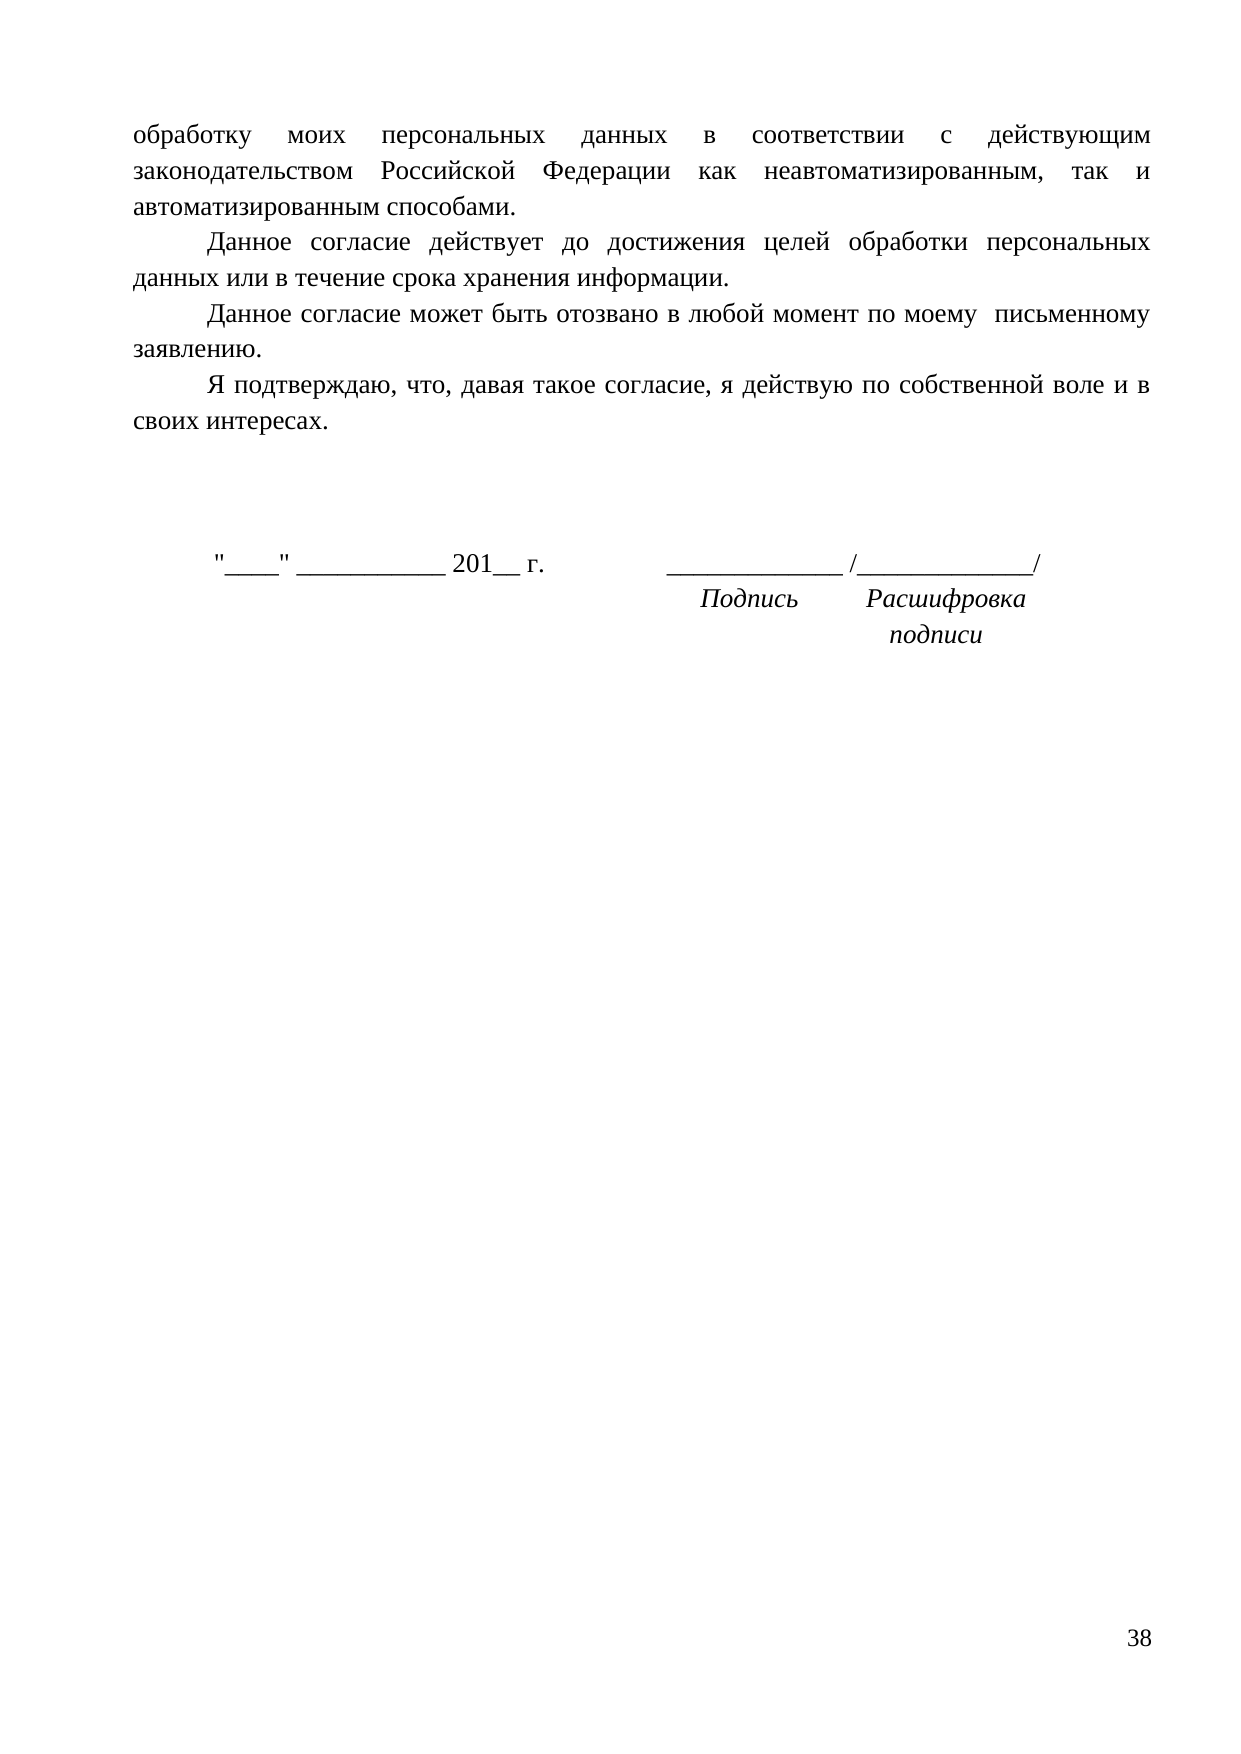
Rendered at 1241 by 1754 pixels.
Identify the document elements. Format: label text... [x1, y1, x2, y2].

text Подпись Расшифровка [133, 583, 1152, 614]
text подписи [133, 618, 1152, 649]
text Данное согласие действует до достижения целей обработки персональных данных или в течение срока хранения информации. [133, 225, 1152, 292]
text Я подтверждаю, что, давая такое согласие, я действую по собственной воле и в своих интересах. [133, 368, 1152, 435]
text Данное согласие может быть отозвано в любой момент по моему письменному заявлению. [133, 297, 1152, 364]
text обработку моих персональных данных в соответствии с действующим законодательством Российской Федерации как неавтоматизированным, так и автоматизированным способами. [133, 118, 1152, 221]
text "____" ___________ 201__ г. _____________ /_____________/ [133, 547, 1152, 578]
